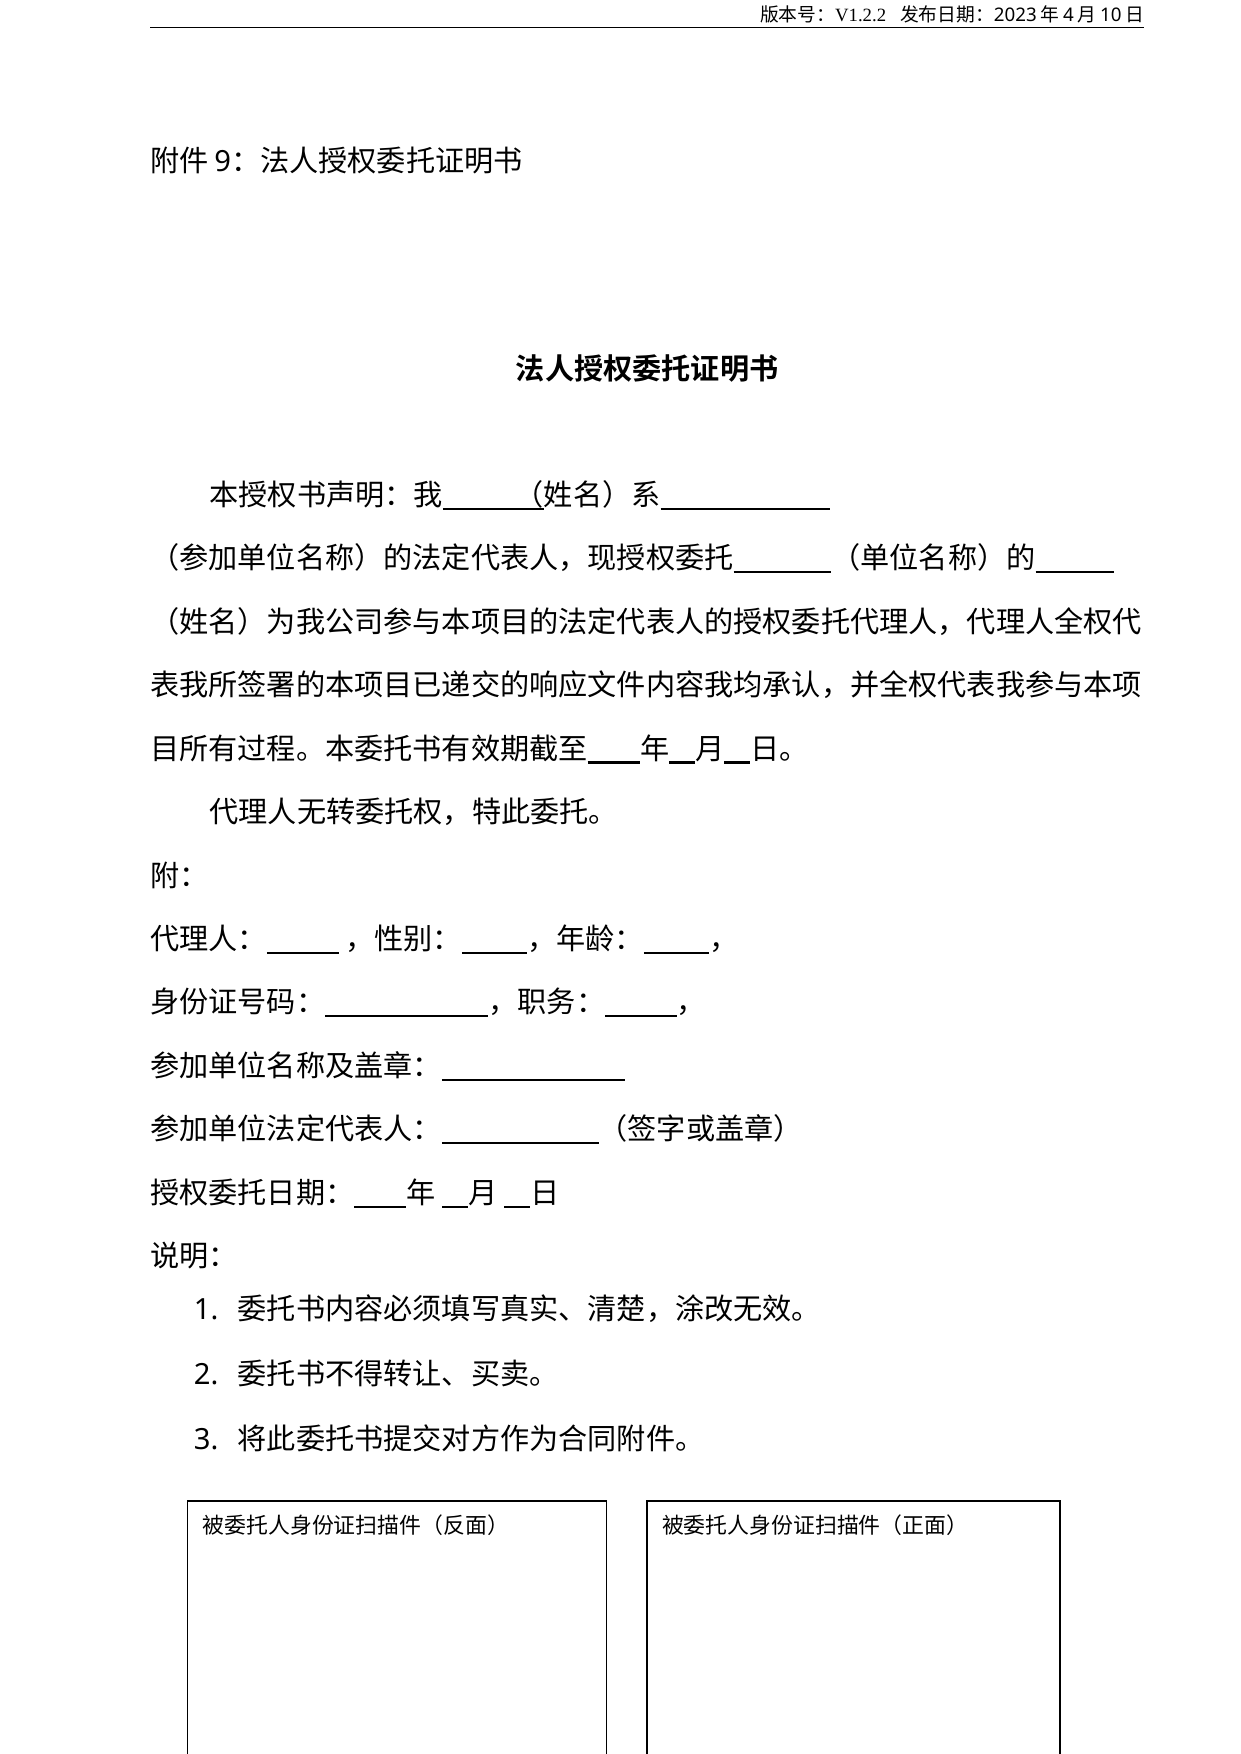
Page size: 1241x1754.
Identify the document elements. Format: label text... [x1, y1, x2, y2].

text 授权委托日期： 年 月 日 [150, 1169, 1144, 1212]
text 附： [150, 852, 1144, 894]
text 参加单位法定代表人： （签字或盖章） [150, 1106, 1144, 1148]
list 委托书内容必须填写真实、清楚，涂改无效。 [194, 1274, 1144, 1339]
text 附件9：法人授权委托证明书 [150, 126, 1144, 191]
text 本授权书声明：我 （姓名）系 [150, 472, 1144, 514]
text 参加单位名称及盖章： [150, 1042, 1144, 1085]
text 法人授权委托证明书 [150, 334, 1144, 399]
text 代理人： ，性别： ，年龄： ， [150, 916, 1144, 958]
text 说明： [150, 1233, 1144, 1274]
list 将此委托书提交对方作为合同附件。 [194, 1404, 1144, 1469]
text 身份证号码： ，职务： ， [150, 979, 1144, 1021]
list 委托书不得转让、买卖。 [194, 1339, 1144, 1404]
text （参加单位名称）的法定代表人，现授权委托 （单位名称）的 （姓名）为我公司参与本项目的法定代表人的授权委托代理人，代理人全权代表我所签署的本项目已递交的响应文件内容我均承认，并全权代表我参与本项目所有过程。本委托书有效期截至 年 月 日。 [150, 535, 1144, 768]
text 代理人无转委托权，特此委托。 [150, 789, 1144, 831]
